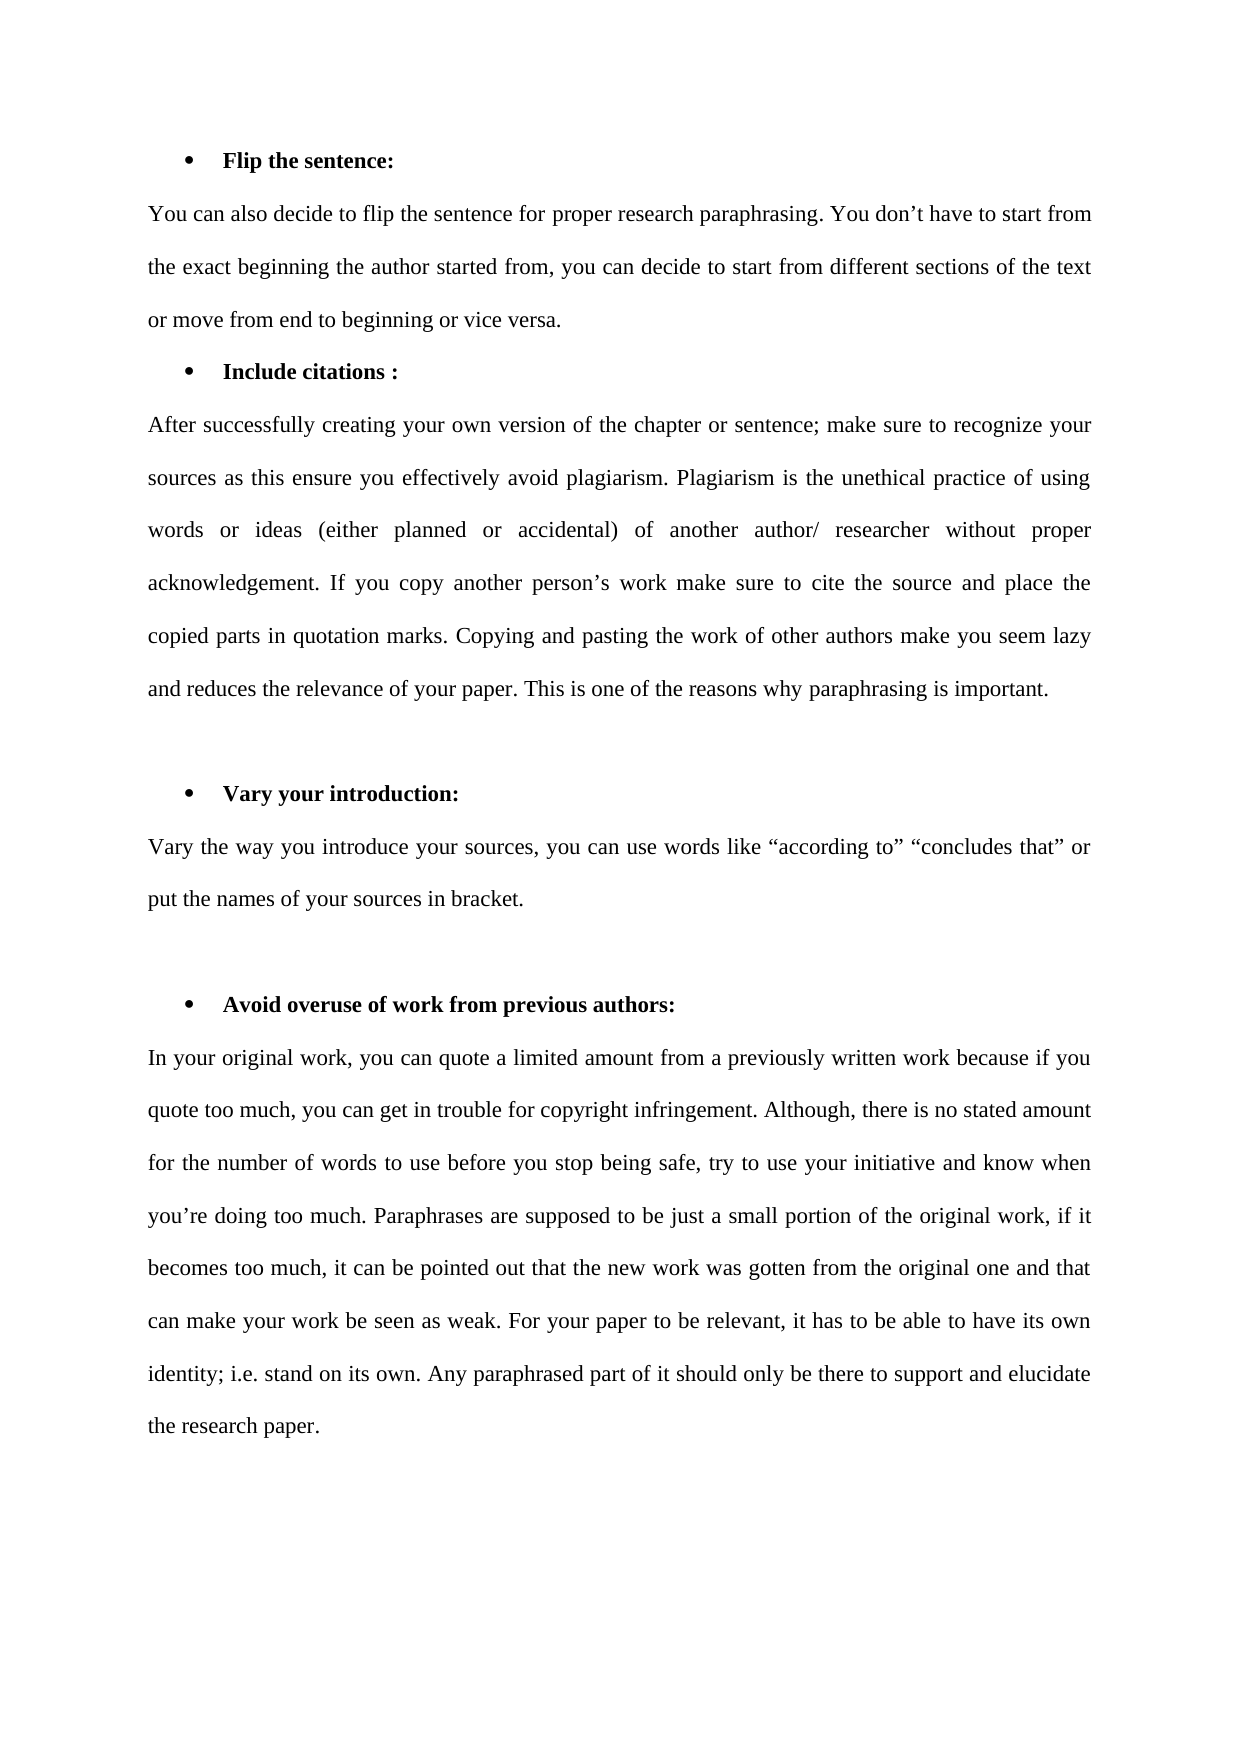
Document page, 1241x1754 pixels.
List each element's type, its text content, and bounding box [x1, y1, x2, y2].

subtitle Include citations : [185, 358, 1093, 385]
text You can also decide to flip the sentence for proper research paraphrasing. You don’t have to start from the exact beginning the author started from, you can decide to start from different sections of the text or move from end to beginning or vice versa. [148, 200, 1093, 332]
subtitle Flip the sentence: [185, 148, 1093, 174]
subtitle Vary your introduction: [185, 780, 1093, 806]
text After successfully creating your own version of the chapter or sentence; make sure to recognize your sources as this ensure you effectively avoid plagiarism. Plagiarism is the unethical practice of using words or ideas (either planned or accidental) of another author/ researcher without proper acknowledgement. If you copy another person’s work make sure to cite the source and place the copied parts in quotation marks. Copying and pasting the work of other authors make you seem lazy and reduces the relevance of your paper. This is one of the reasons why paraphrasing is important. [148, 411, 1093, 701]
text Vary the way you introduce your sources, you can use words like “according to” “concludes that” or put the names of your sources in bracket. [148, 833, 1093, 912]
subtitle Avoid overuse of work from previous authors: [185, 991, 1093, 1017]
text In your original work, you can quote a limited amount from a previously written work because if you quote too much, you can get in trouble for copyright infringement. Although, there is no stated amount for the number of words to use before you stop being safe, try to use your initiative and know when you’re doing too much. Paraphrases are supposed to be just a small portion of the original work, if it becomes too much, it can be pointed out that the new work was gotten from the original one and that can make your work be seen as weak. For your paper to be relevant, it has to be able to have its own identity; i.e. stand on its own. Any paraphrased part of it should only be there to support and elucidate the research paper. [148, 1044, 1093, 1439]
